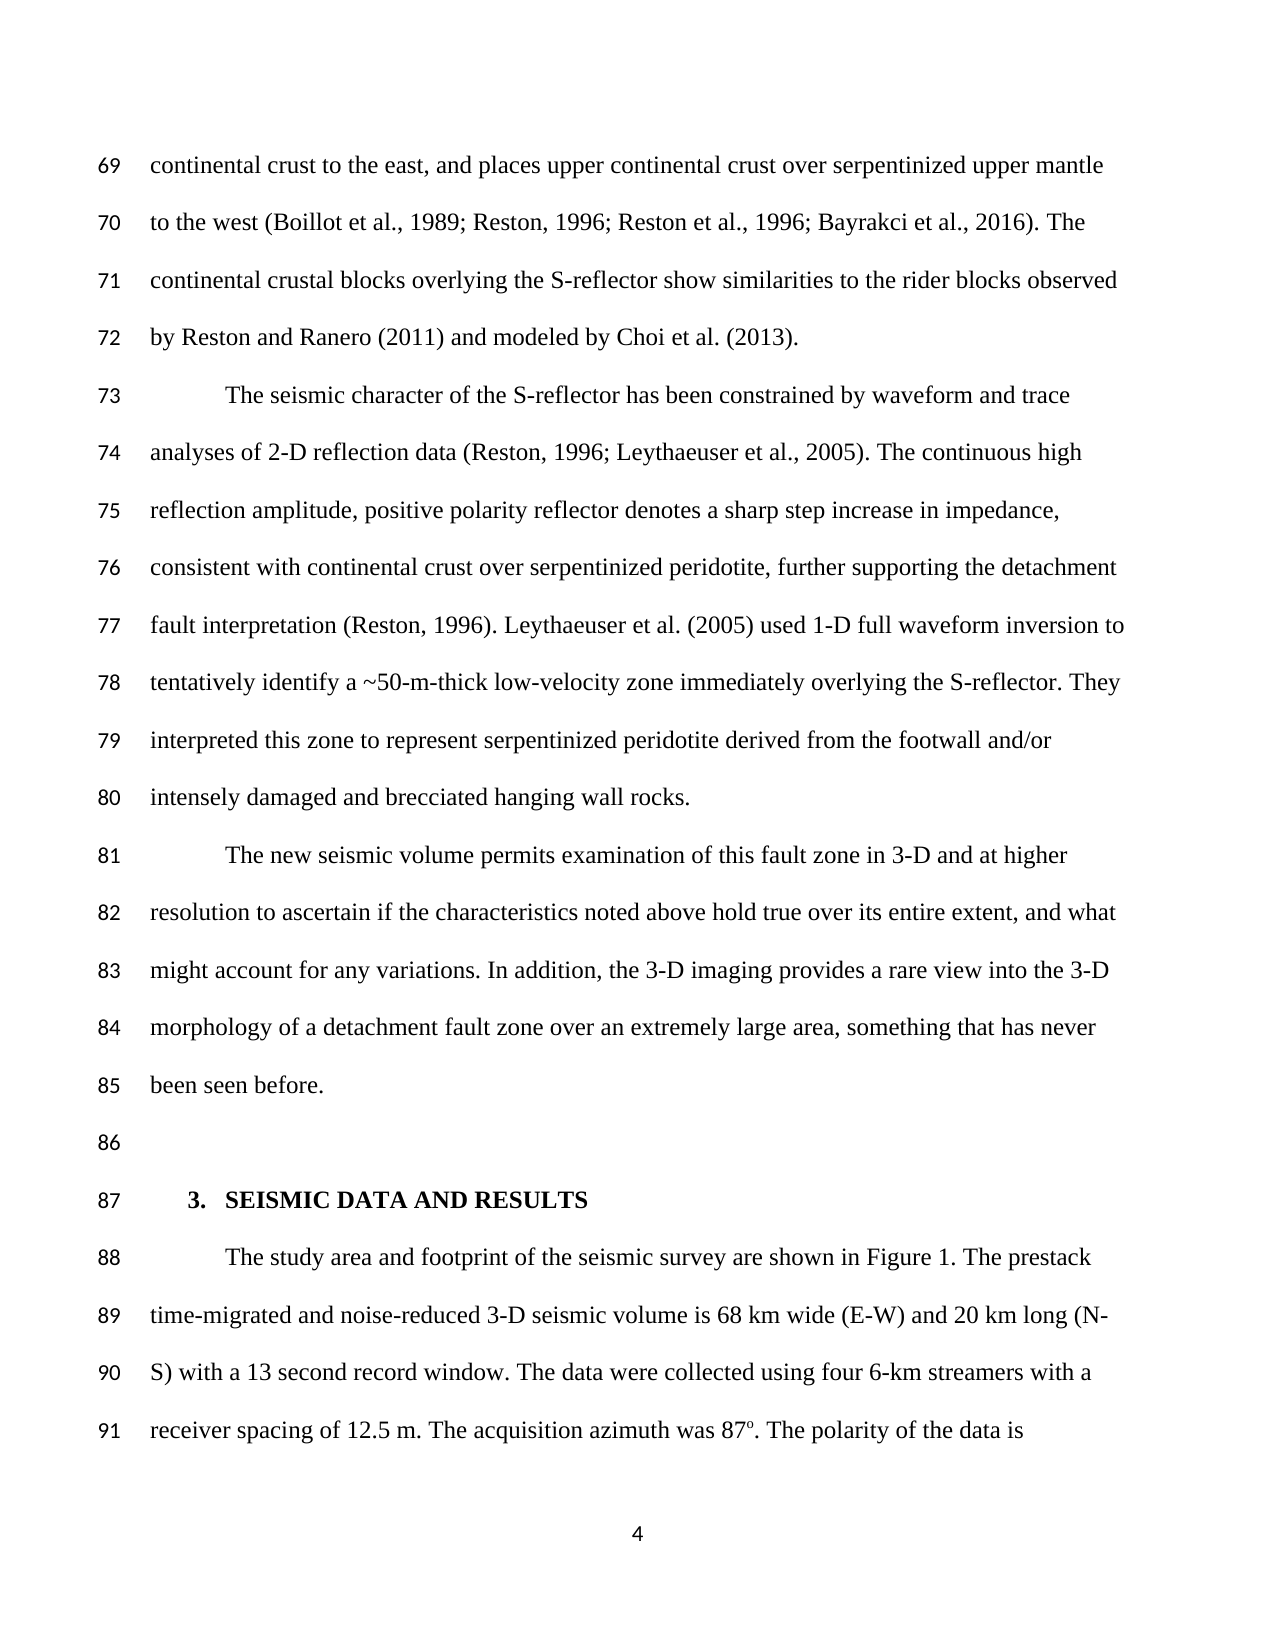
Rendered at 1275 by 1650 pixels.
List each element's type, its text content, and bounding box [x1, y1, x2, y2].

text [150, 150, 1125, 351]
list SEISMIC DATA AND RESULTS [187, 1185, 1125, 1214]
text The new seismic volume permits examination of this fault zone in 3-D and at higher resolution to ascertain if the characteristics noted above hold true over its entire extent, and what might account for any variations. In addition, the 3-D imaging provides a rare view into the 3-D morphology of a detachment fault zone over an extremely large area, something that has never been seen before. [150, 840, 1125, 1099]
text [150, 1242, 1125, 1444]
text The seismic character of the S-reflector has been constrained by waveform and trace analyses of 2-D reflection data (Reston, 1996; Leythaeuser et al., 2005). The continuous high reflection amplitude, positive polarity reflector denotes a sharp step increase in impedance, consistent with continental crust over serpentinized peridotite, further supporting the detachment fault interpretation (Reston, 1996). Leythaeuser et al. (2005) used 1-D full waveform inversion to tentatively identify a ~50-m-thick low-velocity zone immediately overlying the S-reflector. They interpreted this zone to represent serpentinized peridotite derived from the footwall and/or intensely damaged and brecciated hanging wall rocks. [150, 380, 1125, 811]
